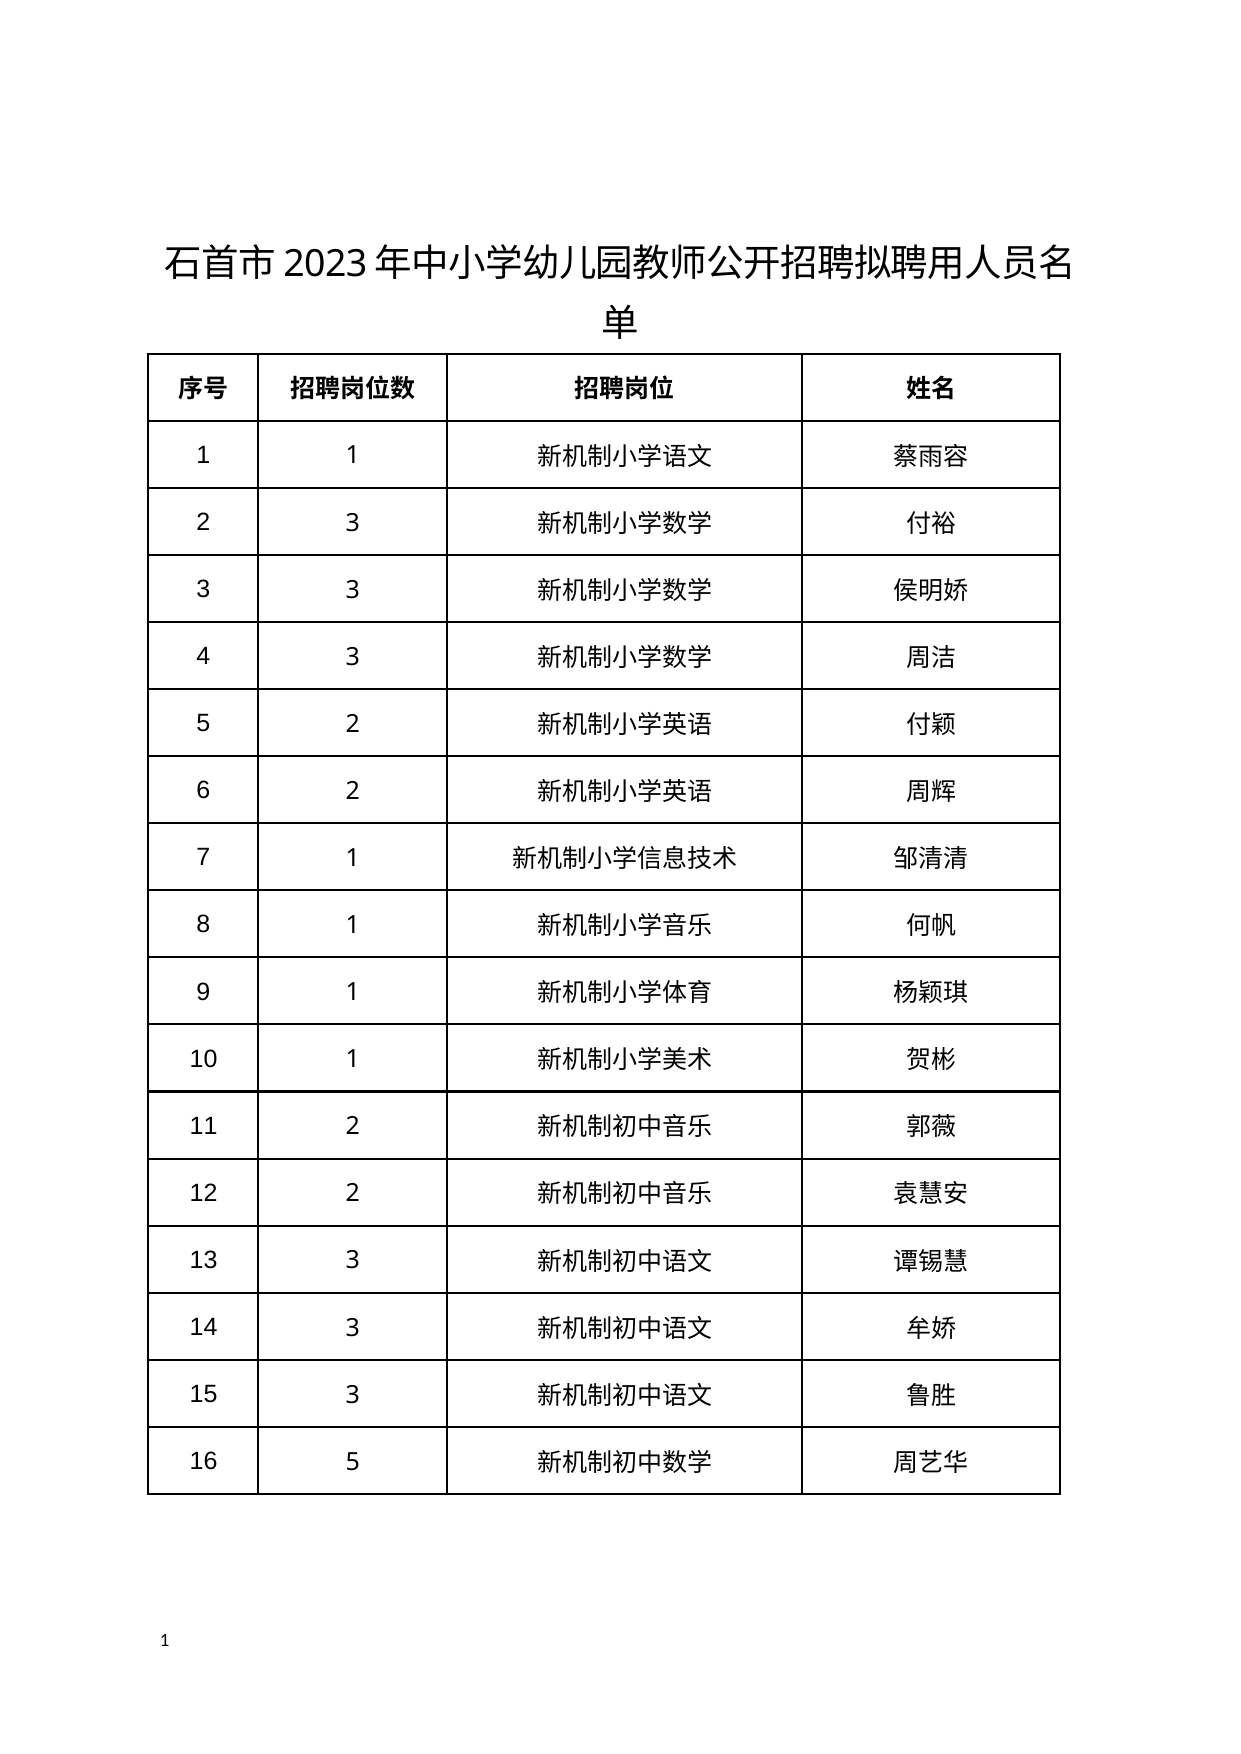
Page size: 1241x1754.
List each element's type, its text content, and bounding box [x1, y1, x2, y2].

table_cell 13 [149, 1227, 257, 1292]
table_cell 周洁 [803, 623, 1059, 688]
table_cell 15 [149, 1361, 257, 1426]
table_cell 何帆 [803, 891, 1059, 956]
table_cell 2 [259, 690, 446, 755]
table_cell 4 [149, 623, 257, 688]
table_cell 新机制初中语文 [448, 1294, 801, 1359]
table_cell 新机制初中音乐 [448, 1160, 801, 1224]
table_cell 周辉 [803, 757, 1059, 822]
table_cell 鲁胜 [803, 1361, 1059, 1426]
table_cell 新机制小学语文 [448, 422, 801, 487]
table_cell 2 [149, 489, 257, 554]
table_cell 谭锡慧 [803, 1227, 1059, 1292]
table_cell 贺彬 [803, 1025, 1059, 1090]
table_cell 1 [259, 1025, 446, 1090]
table_cell 9 [149, 958, 257, 1023]
table_cell 邹清清 [803, 824, 1059, 889]
table_cell 郭薇 [803, 1093, 1059, 1157]
table_cell 1 [259, 422, 446, 487]
table_cell 11 [149, 1093, 257, 1157]
table_cell 5 [259, 1428, 446, 1493]
table_header 招聘岗位 [448, 355, 801, 419]
table_cell 1 [259, 958, 446, 1023]
table_header 姓名 [803, 355, 1059, 419]
table_cell 2 [259, 1160, 446, 1224]
table_cell 新机制小学美术 [448, 1025, 801, 1090]
table_cell 1 [149, 422, 257, 487]
table_cell 新机制初中数学 [448, 1428, 801, 1493]
table_cell 2 [259, 1093, 446, 1157]
table_cell 新机制小学数学 [448, 556, 801, 621]
table_cell 1 [259, 891, 446, 956]
table_cell 新机制小学数学 [448, 623, 801, 688]
table_cell 6 [149, 757, 257, 822]
table_cell 1 [259, 824, 446, 889]
table_cell 新机制小学英语 [448, 757, 801, 822]
table_cell 8 [149, 891, 257, 956]
table_cell 蔡雨容 [803, 422, 1059, 487]
table_cell 袁慧安 [803, 1160, 1059, 1224]
table_cell 新机制小学体育 [448, 958, 801, 1023]
table_cell 新机制小学数学 [448, 489, 801, 554]
table_cell 3 [259, 1227, 446, 1292]
table_cell 10 [149, 1025, 257, 1090]
table_cell 2 [259, 757, 446, 822]
text 石首市2023年中小学幼儿园教师公开招聘拟聘用人员名单 [159, 233, 1081, 347]
table_header 招聘岗位数 [259, 355, 446, 419]
table_cell 3 [259, 1361, 446, 1426]
table_cell 周艺华 [803, 1428, 1059, 1493]
table_cell 付颖 [803, 690, 1059, 755]
table_cell 14 [149, 1294, 257, 1359]
table_cell 牟娇 [803, 1294, 1059, 1359]
table_cell 杨颖琪 [803, 958, 1059, 1023]
table_cell 新机制初中语文 [448, 1227, 801, 1292]
table_cell 付裕 [803, 489, 1059, 554]
table_cell 新机制小学音乐 [448, 891, 801, 956]
table_cell 新机制小学信息技术 [448, 824, 801, 889]
table_cell 3 [259, 1294, 446, 1359]
table_header 序号 [149, 355, 257, 419]
table_cell 16 [149, 1428, 257, 1493]
table_cell 3 [259, 623, 446, 688]
table_cell 3 [259, 489, 446, 554]
table_cell 新机制初中音乐 [448, 1093, 801, 1157]
table_cell 新机制初中语文 [448, 1361, 801, 1426]
table_cell 12 [149, 1160, 257, 1224]
table_cell 5 [149, 690, 257, 755]
table_cell 新机制小学英语 [448, 690, 801, 755]
table_cell 3 [259, 556, 446, 621]
table_cell 侯明娇 [803, 556, 1059, 621]
table_cell 7 [149, 824, 257, 889]
table_cell 3 [149, 556, 257, 621]
